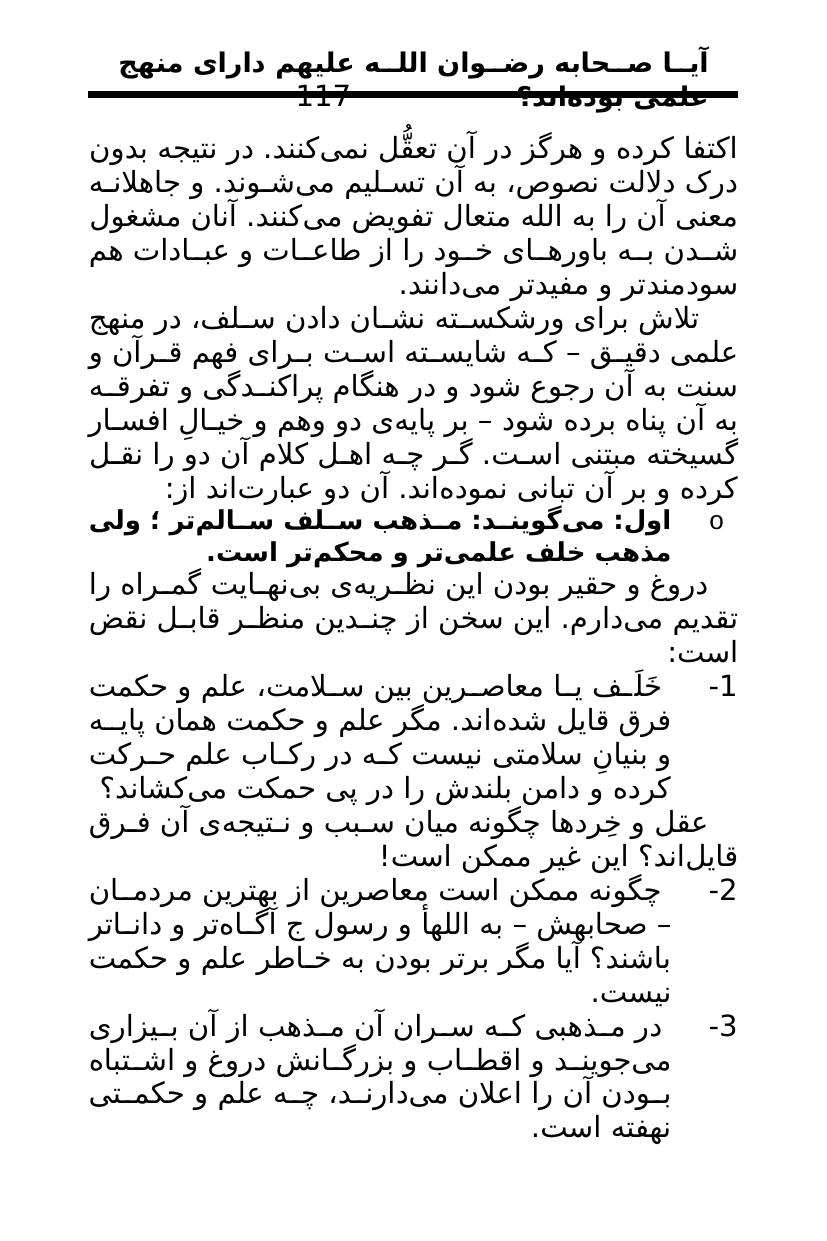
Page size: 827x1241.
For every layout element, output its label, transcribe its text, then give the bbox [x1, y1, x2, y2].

text عقل و خِردها چگونه میان سبب و نتیجه‌ی آن فرق قایل‌اند؟ این غیر ممکن است! [89, 805, 738, 873]
text دروغ و حقیر بودن این نظریه‌ی بی‌نهایت گمراه را تقدیم می‌دارم. این سخن از چندین منظر قابل نقض است: [89, 567, 738, 669]
list چگونه ممکن است معاصرین از بهترین مردمان – صحابهش – به اللهأ و رسول ج آگاه‌تر و داناتر باشند؟ آیا مگر برتر بودن به خاطر علم و حکمت نیست. [89, 873, 708, 1009]
list در مذهبی که سران آن مذهب از آن بیزاری می‌جویند و اقطاب و بزرگانش دروغ و اشتباه بودن آن را اعلان می‌دارند، چه علم و حکمتی نهفته است. [89, 1009, 708, 1145]
text تلاش برای ورشکسته نشان دادن سلف، در منهج علمی دقیق – که شایسته است برای فهم قرآن و سنت به آن رجوع شود و در هنگام پراکندگی و تفرقه به آن پناه برده شود – بر پایه‌ی دو وهم و خیالِ افسار گسیخته مبتنی است. گر چه اهل کلام آن دو را نقل کرده و بر آن تبانی نموده‌اند. آن دو عبارت‌اند از: [89, 301, 738, 505]
list اول: می‌گویند: مذهب سلف سالم‌تر ؛ ولی مذهب خلف علمی‌تر و محکم‌تر است. [89, 505, 708, 567]
list خَلَف یا معاصرین بین سلامت، علم و حکمت فرق قایل شده‌اند. مگر علم و حکمت همان پایه و بنیانِ سلامتی نیست که در رکاب علم حرکت کرده و دامن بلندش را در پی حمکت می‌کشاند؟ [89, 669, 708, 805]
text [89, 132, 738, 301]
